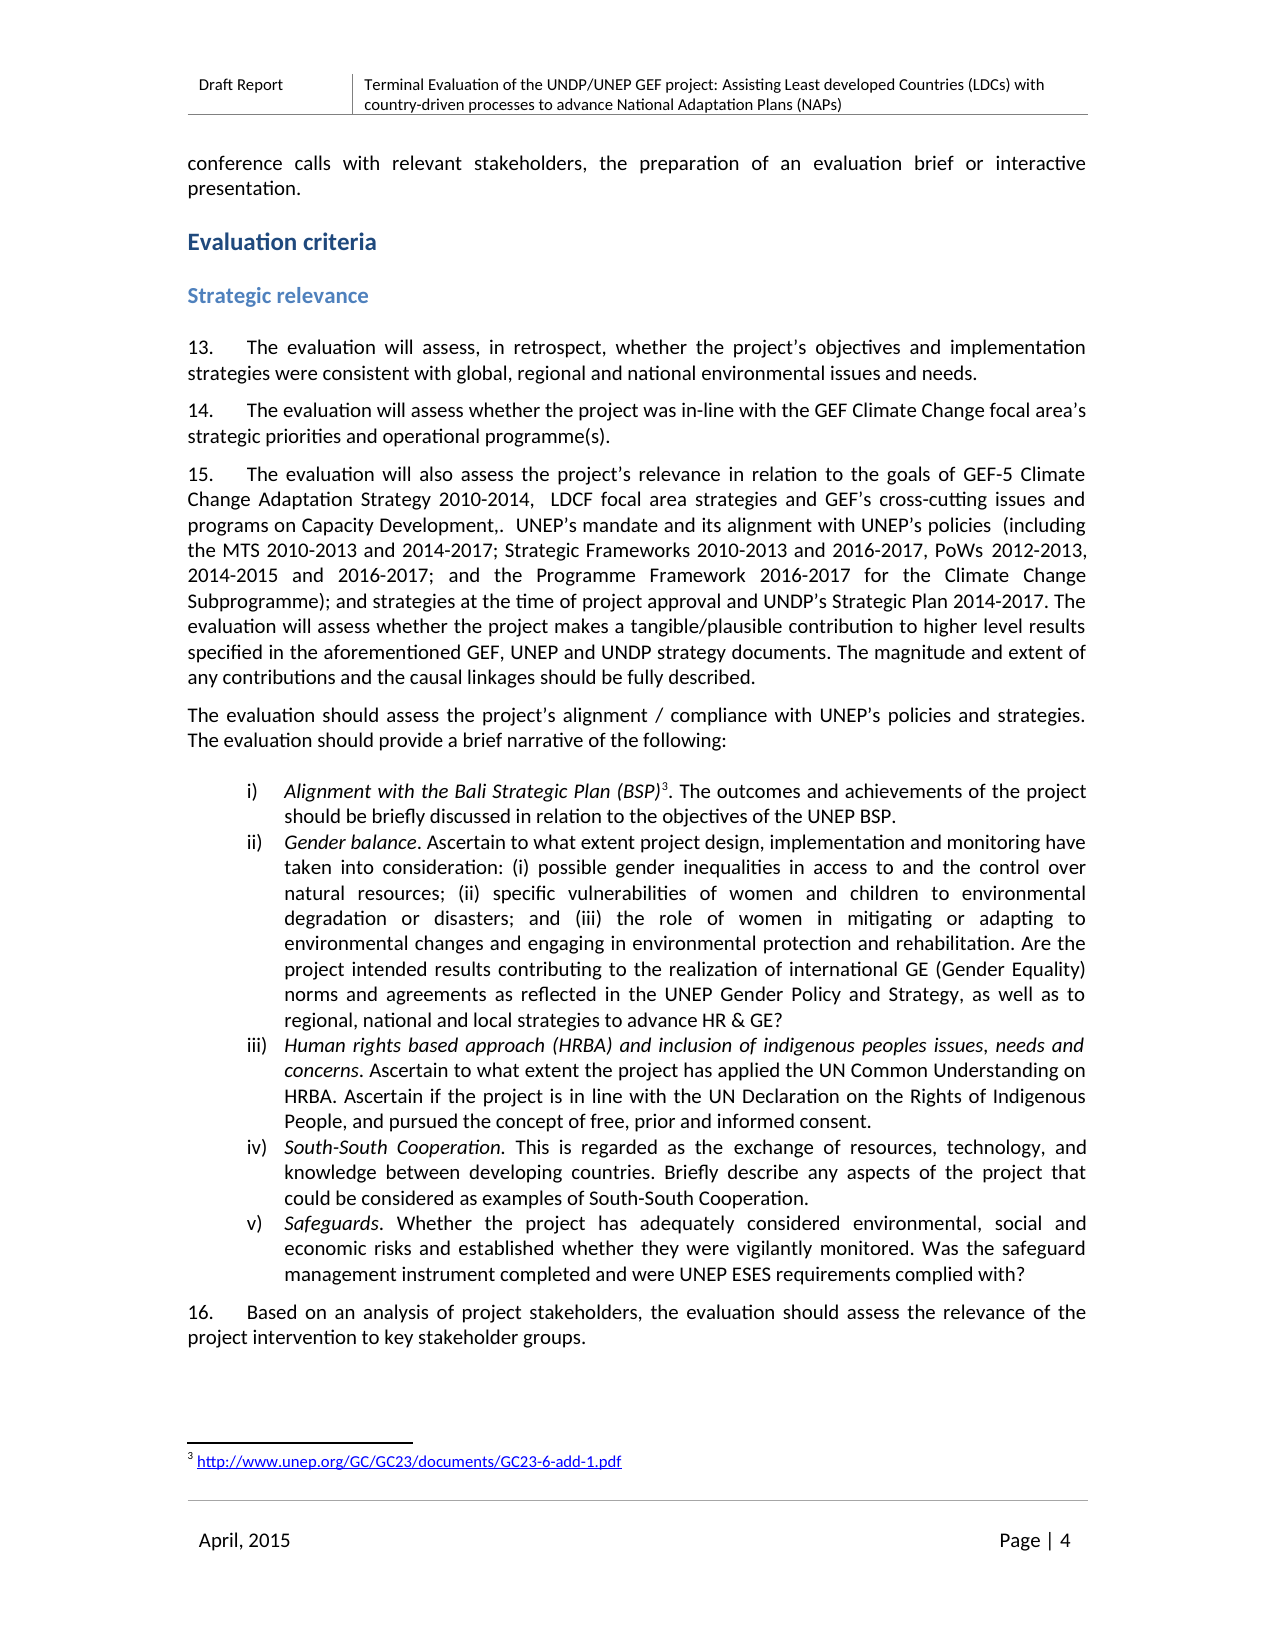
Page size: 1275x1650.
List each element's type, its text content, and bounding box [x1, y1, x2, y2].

list Human rights based approach (HRBA) and inclusion of indigenous peoples issues, needs and concerns. Ascertain to what extent the project has applied the UN Common Understanding on HRBA. Ascertain if the project is in line with the UN Declaration on the Rights of Indigenous People, and pursued the concept of free, prior and informed consent. [247, 1032, 1087, 1134]
list Gender balance. Ascertain to what extent project design, implementation and monitoring have taken into consideration: (i) possible gender inequalities in access to and the control over natural resources; (ii) specific vulnerabilities of women and children to environmental degradation or disasters; and (iii) the role of women in mitigating or adapting to environmental changes and engaging in environmental protection and rehabilitation. Are the project intended results contributing to the realization of international GE (Gender Equality) norms and agreements as reflected in the UNEP Gender Policy and Strategy, as well as to regional, national and local strategies to advance HR & GE? [247, 829, 1087, 1032]
text The evaluation will assess, in retrospect, whether the project’s objectives and implementation strategies were consistent with global, regional and national environmental issues and needs. [187, 334, 1087, 385]
text The evaluation will assess whether the project was in-line with the GEF Climate Change focal area’s strategic priorities and operational programme(s). [187, 398, 1087, 448]
subtitle Evaluation criteria [187, 226, 1087, 256]
list South-South Cooperation. This is regarded as the exchange of resources, technology, and knowledge between developing countries. Briefly describe any aspects of the project that could be considered as examples of South-South Cooperation. [247, 1134, 1087, 1210]
subtitle Strategic relevance [187, 281, 1087, 309]
list Alignment with the Bali Strategic Plan (BSP). The outcomes and achievements of the project should be briefly discussed in relation to the objectives of the UNEP BSP. [247, 778, 1087, 829]
list Safeguards. Whether the project has adequately considered environmental, social and economic risks and established whether they were vigilantly monitored. Was the safeguard management instrument completed and were UNEP ESES requirements complied with? [247, 1210, 1087, 1286]
text The evaluation should assess the project’s alignment / compliance with UNEP’s policies and strategies. The evaluation should provide a brief narrative of the following: [187, 702, 1087, 753]
text The evaluation will also assess the project’s relevance in relation to the goals of GEF-5 Climate Change Adaptation Strategy 2010-2014, LDCF focal area strategies and GEF’s cross-cutting issues and programs on Capacity Development,. UNEP’s mandate and its alignment with UNEP’s policies (including the MTS 2010-2013 and 2014-2017; Strategic Frameworks 2010-2013 and 2016-2017, PoWs 2012-2013, 2014-2015 and 2016-2017; and the Programme Framework 2016-2017 for the Climate Change Subprogramme); and strategies at the time of project approval and UNDP’s Strategic Plan 2014-2017. The evaluation will assess whether the project makes a tangible/plausible contribution to higher level results specified in the aforementioned GEF, UNEP and UNDP strategy documents. The magnitude and extent of any contributions and the causal linkages should be fully described. [187, 461, 1087, 690]
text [187, 150, 1087, 201]
text Based on an analysis of project stakeholders, the evaluation should assess the relevance of the project intervention to key stakeholder groups. [187, 1299, 1087, 1350]
